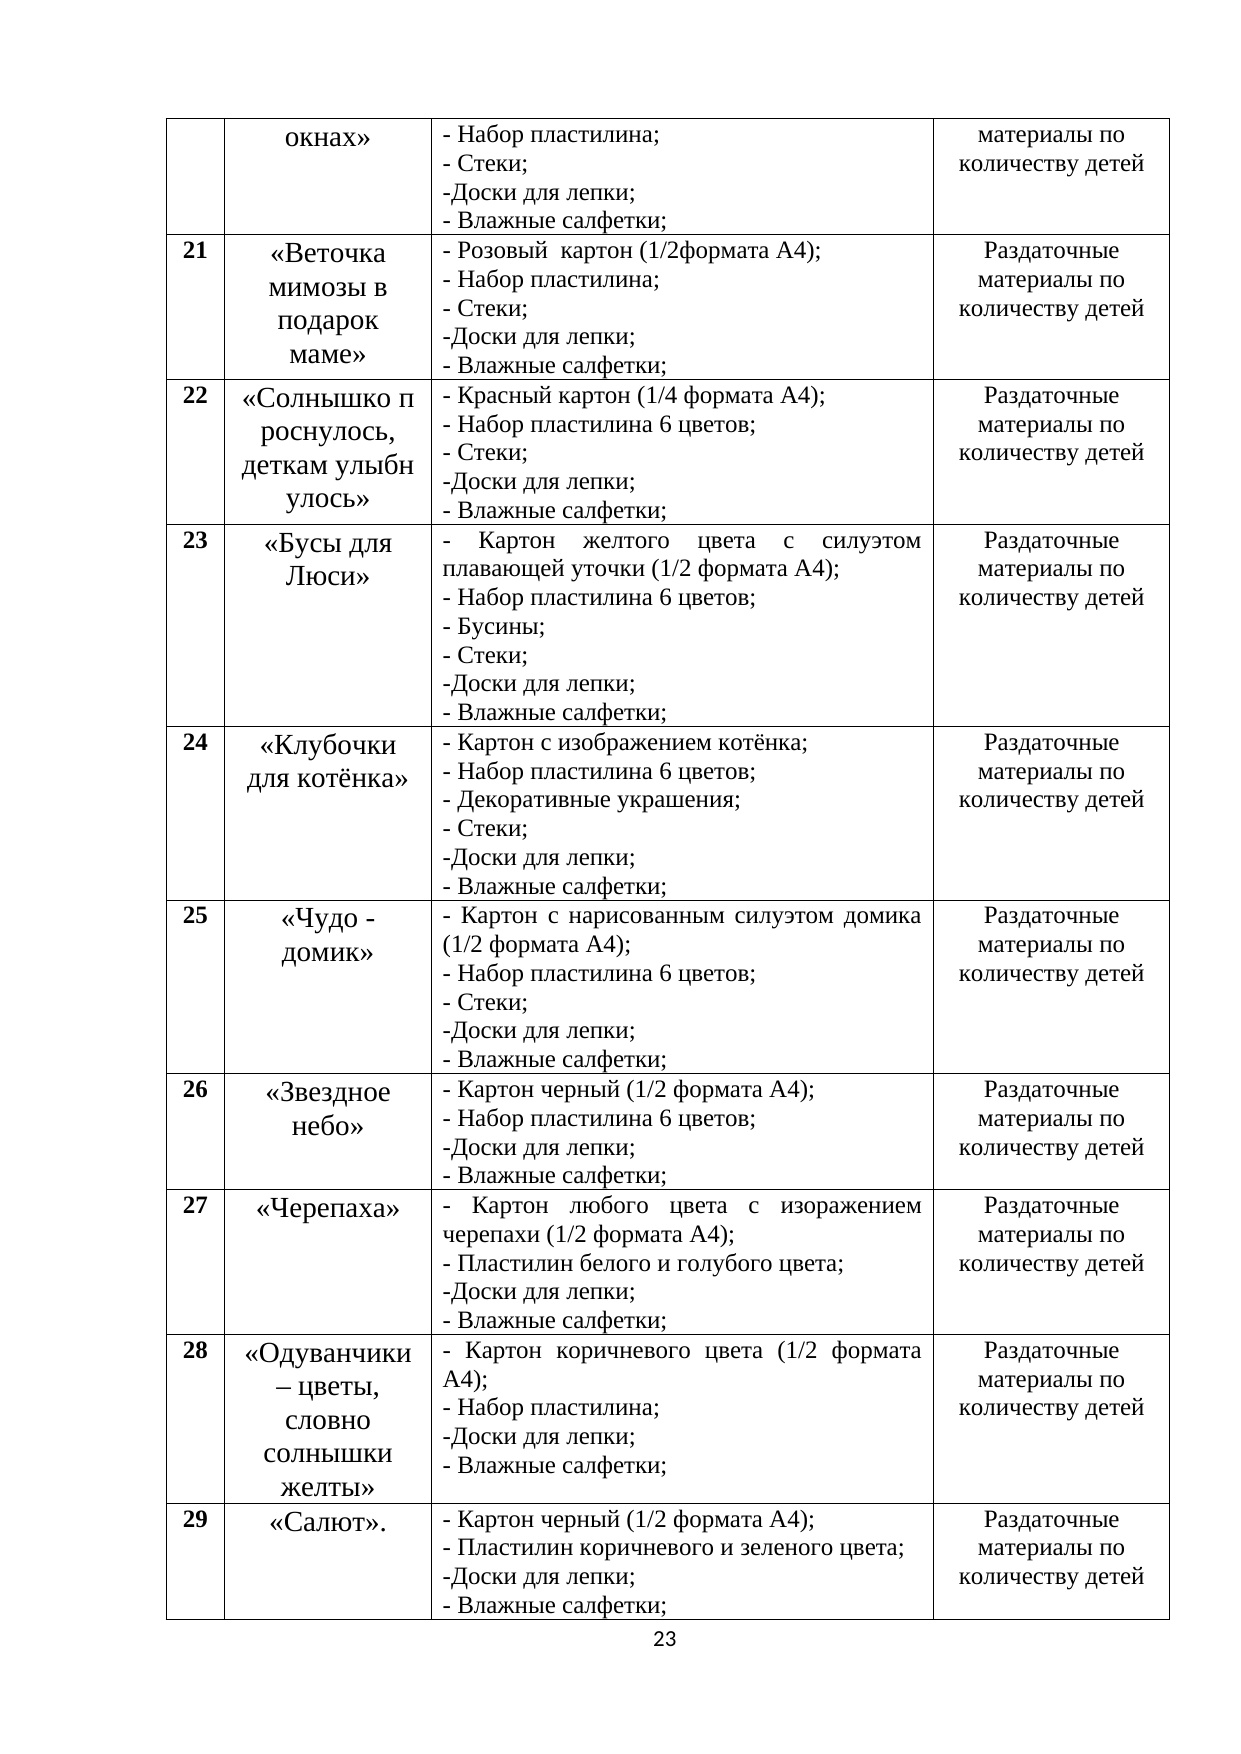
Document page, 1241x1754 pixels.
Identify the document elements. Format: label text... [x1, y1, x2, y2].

table_cell Раздаточные материалы по количеству детей [934, 235, 1169, 379]
table_cell 26 [167, 1074, 224, 1189]
table_cell - Красный картон (1/4 формата А4); - Набор пластилина 6 цветов; - Стеки; -Доски для лепки; - Влажные салфетки; [432, 380, 933, 524]
table_cell 24 [167, 727, 224, 899]
table_cell 21 [167, 235, 224, 379]
table_cell Раздаточные материалы по количеству детей [934, 1074, 1169, 1189]
table_cell «Черепаха» [225, 1190, 431, 1334]
table_cell 28 [167, 1335, 224, 1503]
table_cell - Картон с нарисованным силуэтом домика (1/2 формата А4); - Набор пластилина 6 цветов; - Стеки; -Доски для лепки; - Влажные салфетки; [432, 901, 933, 1073]
table_cell «Веточка мимозы в подарок маме» [225, 235, 431, 379]
table_cell - Картон черный (1/2 формата А4); - Пластилин коричневого и зеленого цвета; -Доски для лепки; - Влажные салфетки; [432, 1504, 933, 1619]
table_cell - Картон коричневого цвета (1/2 формата А4); - Набор пластилина; -Доски для лепки; - Влажные салфетки; [432, 1335, 933, 1503]
table_cell «Салют». [225, 1504, 431, 1619]
table_cell Раздаточные материалы по количеству детей [934, 380, 1169, 524]
table_cell «Одуванчики – цветы, словно солнышки желты» [225, 1335, 431, 1503]
table_cell - Розовый картон (1/2формата А4); - Набор пластилина; - Стеки; -Доски для лепки; - Влажные салфетки; [432, 235, 933, 379]
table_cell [934, 119, 1169, 234]
table_cell Раздаточные материалы по количеству детей [934, 1190, 1169, 1334]
table_cell «Звездное небо» [225, 1074, 431, 1189]
table_cell 27 [167, 1190, 224, 1334]
table_cell «Клубочки для котёнка» [225, 727, 431, 899]
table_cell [432, 119, 933, 234]
table_cell 20 [167, 119, 224, 234]
table_cell Раздаточные материалы по количеству детей [934, 1335, 1169, 1503]
table_cell «Солнышко проснулось, деткам улыбнулось» [225, 380, 431, 524]
table_cell 29 [167, 1504, 224, 1619]
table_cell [934, 1504, 1169, 1619]
table_cell Раздаточные материалы по количеству детей [934, 901, 1169, 1073]
table_cell - Картон черный (1/2 формата А4); - Набор пластилина 6 цветов; -Доски для лепки; - Влажные салфетки; [432, 1074, 933, 1189]
table_cell 22 [167, 380, 224, 524]
table_cell Раздаточные материалы по количеству детей [934, 727, 1169, 899]
table_cell Раздаточные материалы по количеству детей [934, 525, 1169, 726]
table_cell «Бусы для Люси» [225, 525, 431, 726]
table_cell 25 [167, 901, 224, 1073]
table_cell 23 [167, 525, 224, 726]
table_cell «Узоры на окнах» [225, 119, 431, 234]
table_cell - Картон с изображением котёнка; - Набор пластилина 6 цветов; - Декоративные украшения; - Стеки; -Доски для лепки; - Влажные салфетки; [432, 727, 933, 899]
table_cell - Картон желтого цвета с силуэтом плавающей уточки (1/2 формата А4); - Набор пластилина 6 цветов; - Бусины; - Стеки; -Доски для лепки; - Влажные салфетки; [432, 525, 933, 726]
table_cell «Чудо - домик» [225, 901, 431, 1073]
table_cell - Картон любого цвета с изоражением черепахи (1/2 формата А4); - Пластилин белого и голубого цвета; -Доски для лепки; - Влажные салфетки; [432, 1190, 933, 1334]
